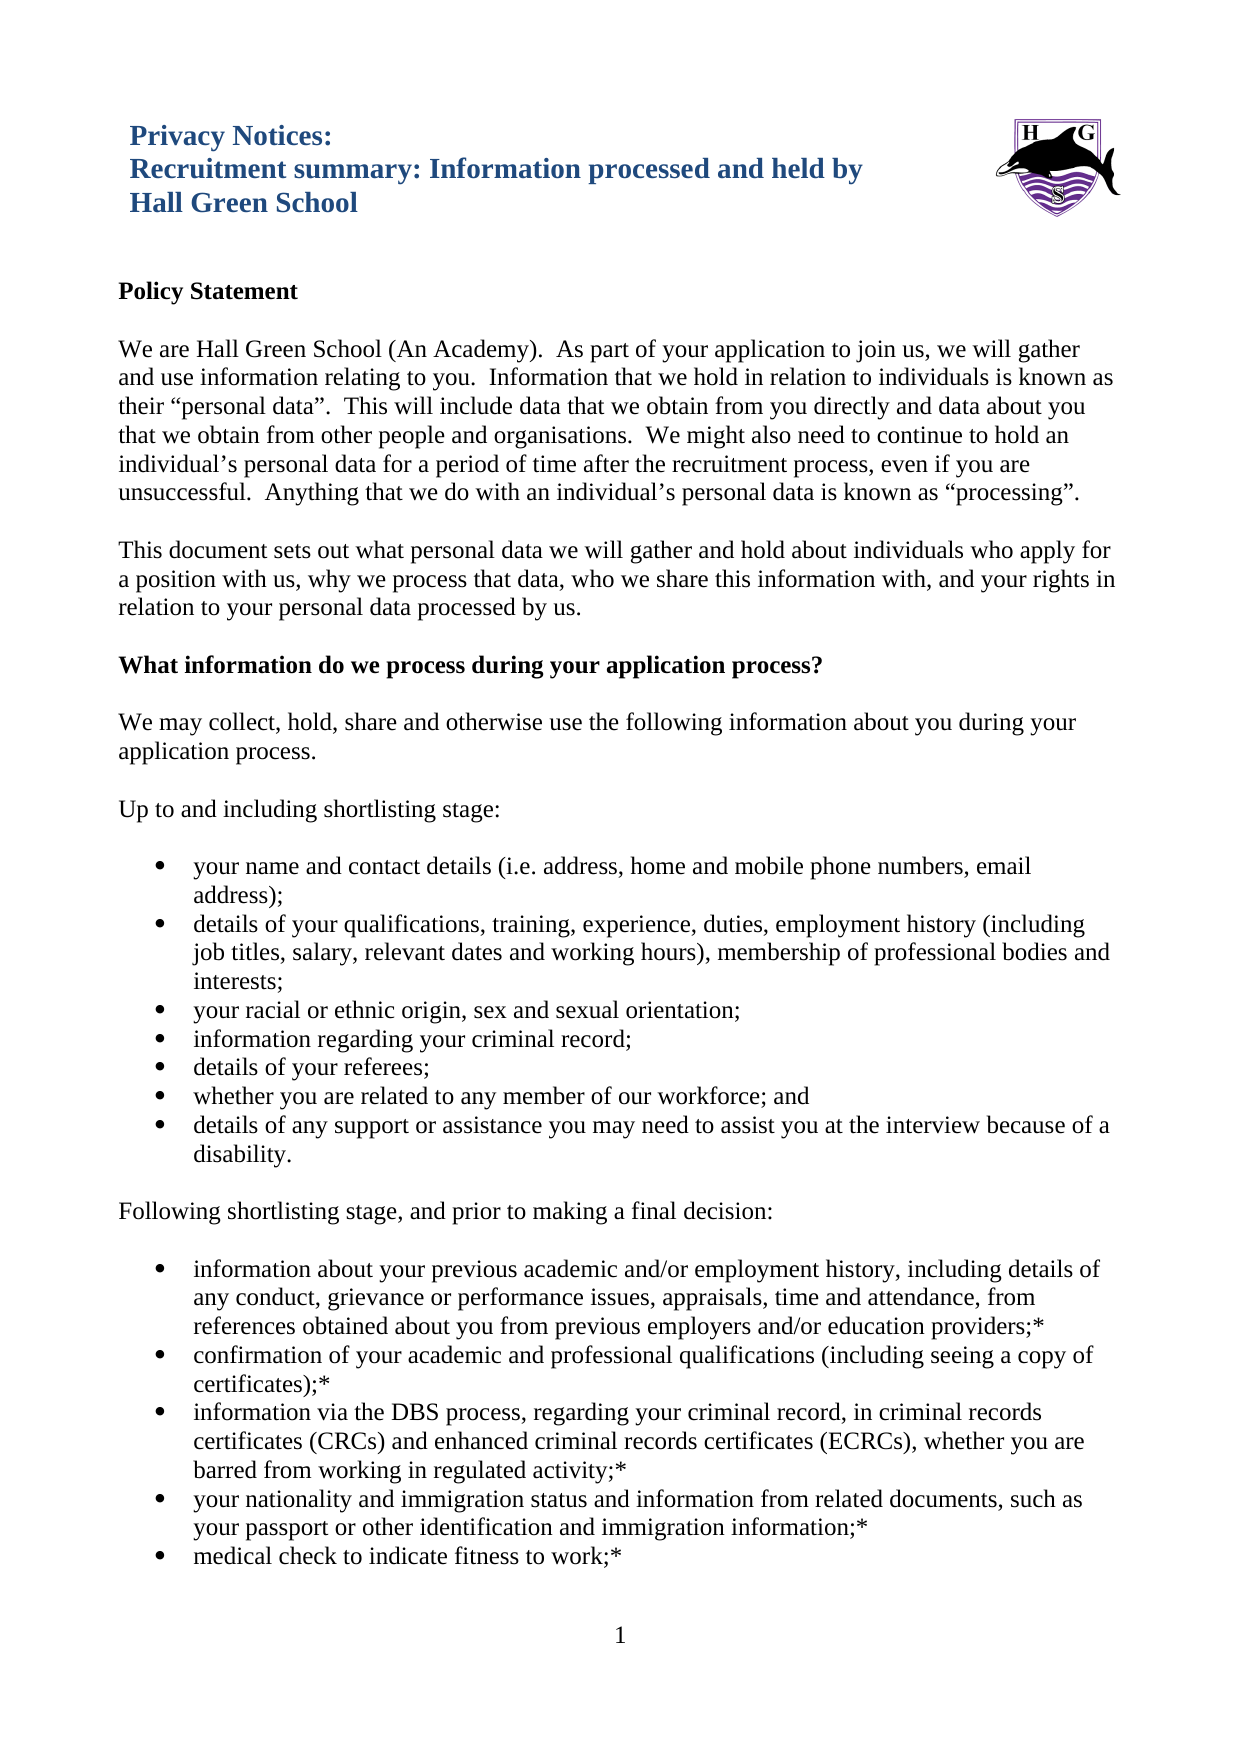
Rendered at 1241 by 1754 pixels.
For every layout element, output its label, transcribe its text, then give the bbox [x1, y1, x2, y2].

list confirmation of your academic and professional qualifications (including seeing a copy of certificates);* [156, 1340, 1122, 1397]
list information regarding your criminal record; [156, 1024, 1122, 1052]
list your name and contact details (i.e. address, home and mobile phone numbers, email address); [156, 851, 1122, 909]
list details of any support or assistance you may need to assist you at the interview because of a disability. [156, 1110, 1122, 1167]
table_header Privacy Notices: Recruitment summary: Information processed and held by Hall Green School [118, 118, 892, 219]
picture [990, 118, 1122, 217]
text We may collect, hold, share and otherwise use the following information about you during your application process. [118, 707, 1122, 765]
list your nationality and immigration status and information from related documents, such as your passport or other identification and immigration information;* [156, 1484, 1122, 1541]
text What information do we process during your application process? [118, 650, 1122, 679]
list information about your previous academic and/or employment history, including details of any conduct, grievance or performance issues, appraisals, time and attendance, from references obtained about you from previous employers and/or education providers;* [156, 1254, 1122, 1340]
text We are Hall Green School (An Academy). As part of your application to join us, we will gather and use information relating to you. Information that we hold in relation to individuals is known as their “personal data”. This will include data that we obtain from you directly and data about you that we obtain from other people and organisations. We might also need to continue to hold an individual’s personal data for a period of time after the recruitment process, even if you are unsuccessful. Anything that we do with an individual’s personal data is known as “processing”. [118, 334, 1122, 506]
list details of your qualifications, training, experience, duties, employment history (including job titles, salary, relevant dates and working hours), membership of professional bodies and interests; [156, 909, 1122, 995]
list your racial or ethnic origin, sex and sexual orientation; [156, 995, 1122, 1024]
text Up to and including shortlisting stage: [118, 794, 1122, 822]
list whether you are related to any member of our workforce; and [156, 1081, 1122, 1110]
text This document sets out what personal data we will gather and hold about individuals who apply for a position with us, why we process that data, who we share this information with, and your rights in relation to your personal data processed by us. [118, 535, 1122, 621]
list information via the DBS process, regarding your criminal record, in criminal records certificates (CRCs) and enhanced criminal records certificates (ECRCs), whether you are barred from working in regulated activity;* [156, 1397, 1122, 1484]
text Following shortlisting stage, and prior to making a final decision: [118, 1196, 1122, 1225]
text Policy Statement [118, 276, 1122, 305]
list medical check to indicate fitness to work;* [156, 1541, 1122, 1570]
list details of your referees; [156, 1052, 1122, 1081]
table_header [892, 118, 1122, 219]
